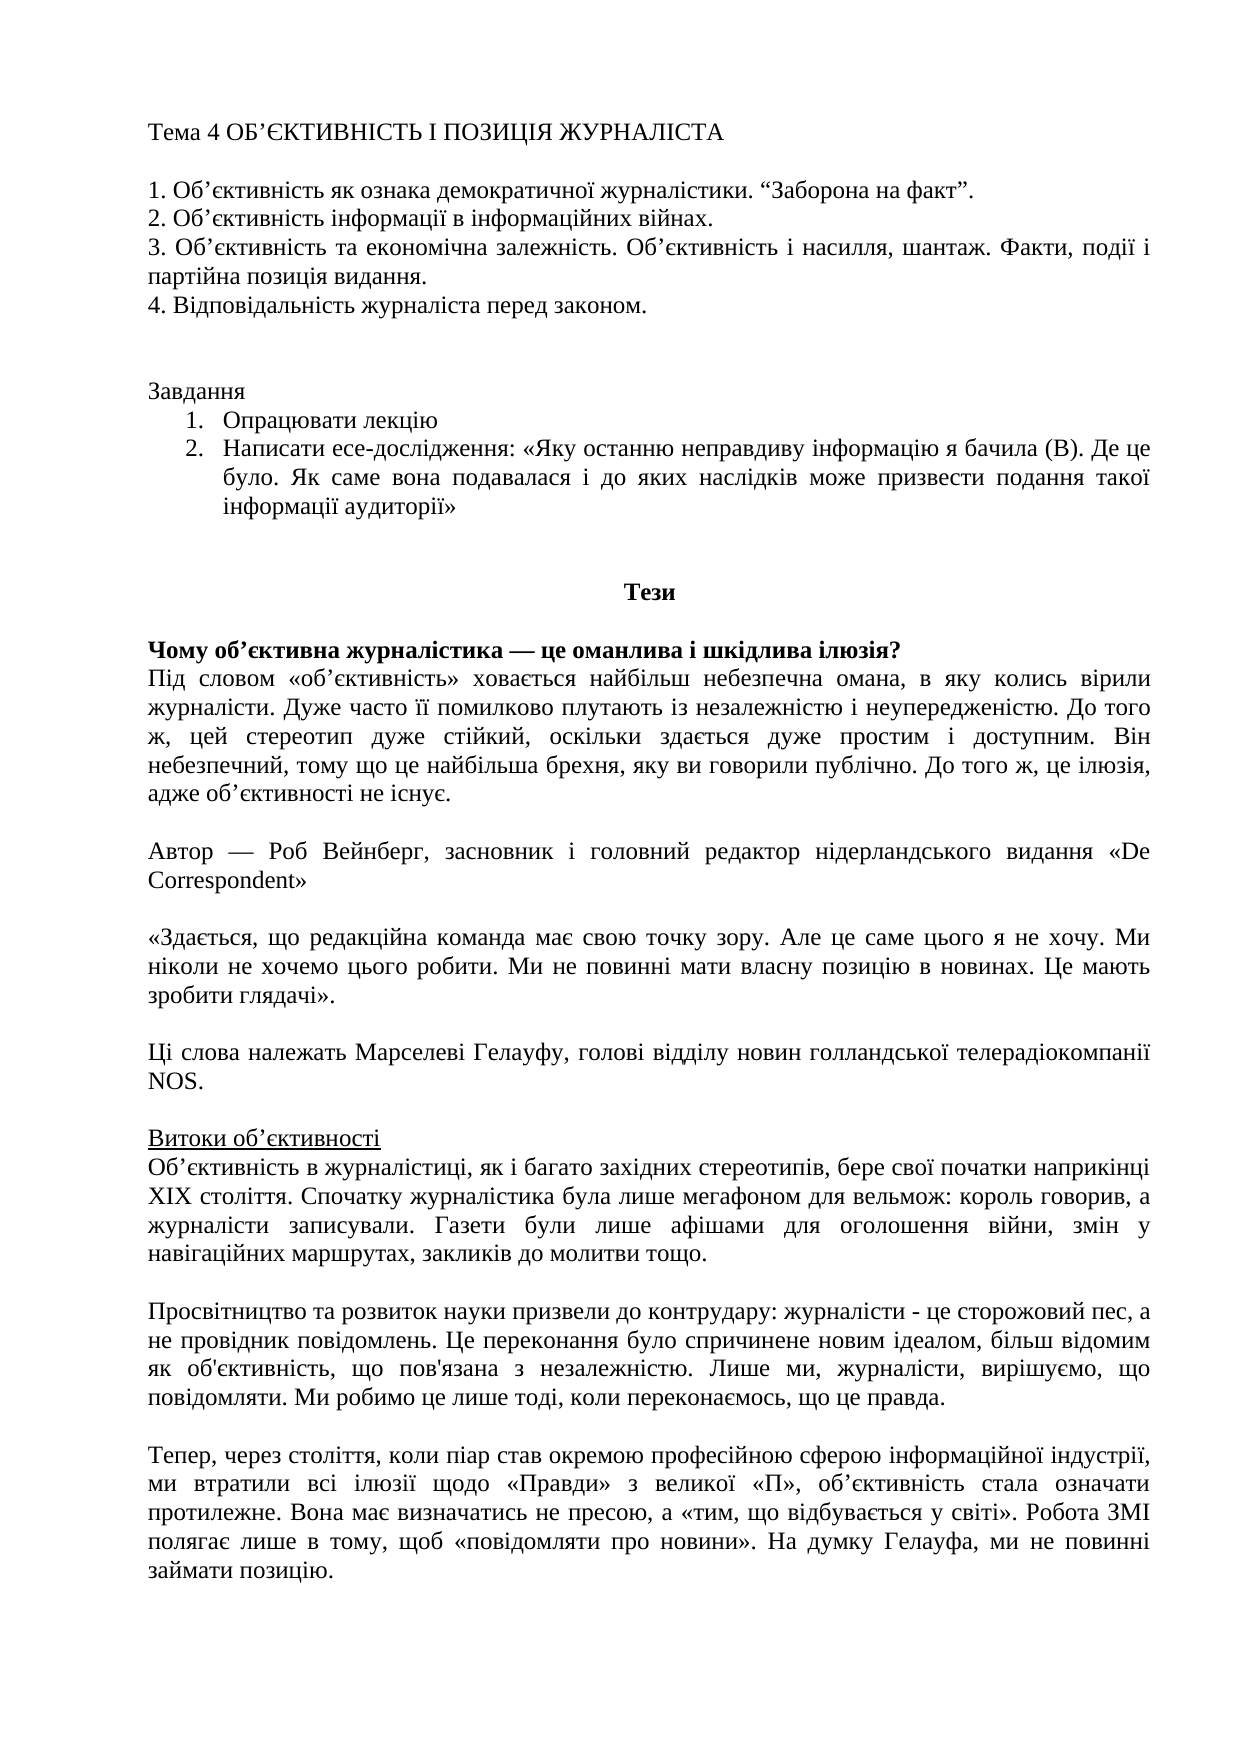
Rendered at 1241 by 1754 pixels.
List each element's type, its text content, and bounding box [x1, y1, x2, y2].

text 1. Об’єктивність як ознака демократичної журналістики. “Заборона на факт”. [148, 175, 1152, 203]
text Чому об’єктивна журналістика — це оманлива і шкідлива ілюзія? [148, 635, 1152, 663]
list Опрацювати лекцію [185, 405, 1152, 433]
text Ці слова належать Марселеві Гелауфу, голові відділу новин голландської телерадіокомпанії NOS. [148, 1037, 1152, 1095]
text Витоки об’єктивності [148, 1123, 1152, 1152]
text «Здається, що редакційна команда має свою точку зору. Але це саме цього я не хочу. Ми ніколи не хочемо цього робити. Ми не повинні мати власну позицію в новинах. Це мають зробити глядачі». [148, 922, 1152, 1008]
text Тепер, через століття, коли піар став окремою професійною сферою інформаційної індустрії, ми втратили всі ілюзії щодо «Правди» з великої «П», об’єктивність стала означати протилежне. Вона має визначатись не пресою, а «тим, що відбувається у світі». Робота ЗМІ полягає лише в тому, щоб «повідомляти про новини». На думку Гелауфа, ми не повинні займати позицію. [148, 1440, 1152, 1583]
list Написати есе-дослідження: «Яку останню неправдиву інформацію я бачила (В). Де це було. Як саме вона подавалася і до яких наслідків може призвести подання такої інформації аудиторії» [185, 433, 1152, 520]
text 3. Об’єктивність та економічна залежність. Об’єктивність і насилля, шантаж. Факти, події і партійна позиція видання. [148, 232, 1152, 290]
text Завдання [148, 376, 1152, 405]
text Об’єктивність в журналістиці, як і багато західних стереотипів, бере свої початки наприкінці ХІХ століття. Спочатку журналістика була лише мегафоном для вельмож: король говорив, а журналісти записували. Газети були лише афішами для оголошення війни, змін у навігаційних маршрутах, закликів до молитви тощо. [148, 1152, 1152, 1267]
text Тема 4 ОБ’ЄКТИВНІСТЬ І ПОЗИЦІЯ ЖУРНАЛІСТА [148, 117, 1152, 146]
text 2. Об’єктивність інформації в інформаційних війнах. [148, 203, 1152, 232]
text Тези [148, 577, 1152, 606]
text Під словом «об’єктивність» ховається найбільш небезпечна омана, в яку колись вірили журналісти. Дуже часто її помилково плутають із незалежністю і неупередженістю. До того ж, цей стереотип дуже стійкий, оскільки здається дуже простим і доступним. Він небезпечний, тому що це найбільша брехня, яку ви говорили публічно. До того ж, це ілюзія, адже об’єктивності не існує. [148, 663, 1152, 807]
text Автор — Роб Вейнберг, засновник і головний редактор нідерландського видання «De Correspondent» [148, 836, 1152, 893]
text Просвітництво та розвиток науки призвели до контрудару: журналісти - це сторожовий пес, а не провідник повідомлень. Це переконання було спричинене новим ідеалом, більш відомим як об'єктивність, що пов'язана з незалежністю. Лише ми, журналісти, вирішуємо, що повідомляти. Ми робимо це лише тоді, коли переконаємось, що це правда. [148, 1296, 1152, 1411]
text 4. Відповідальність журналіста перед законом. [148, 290, 1152, 318]
